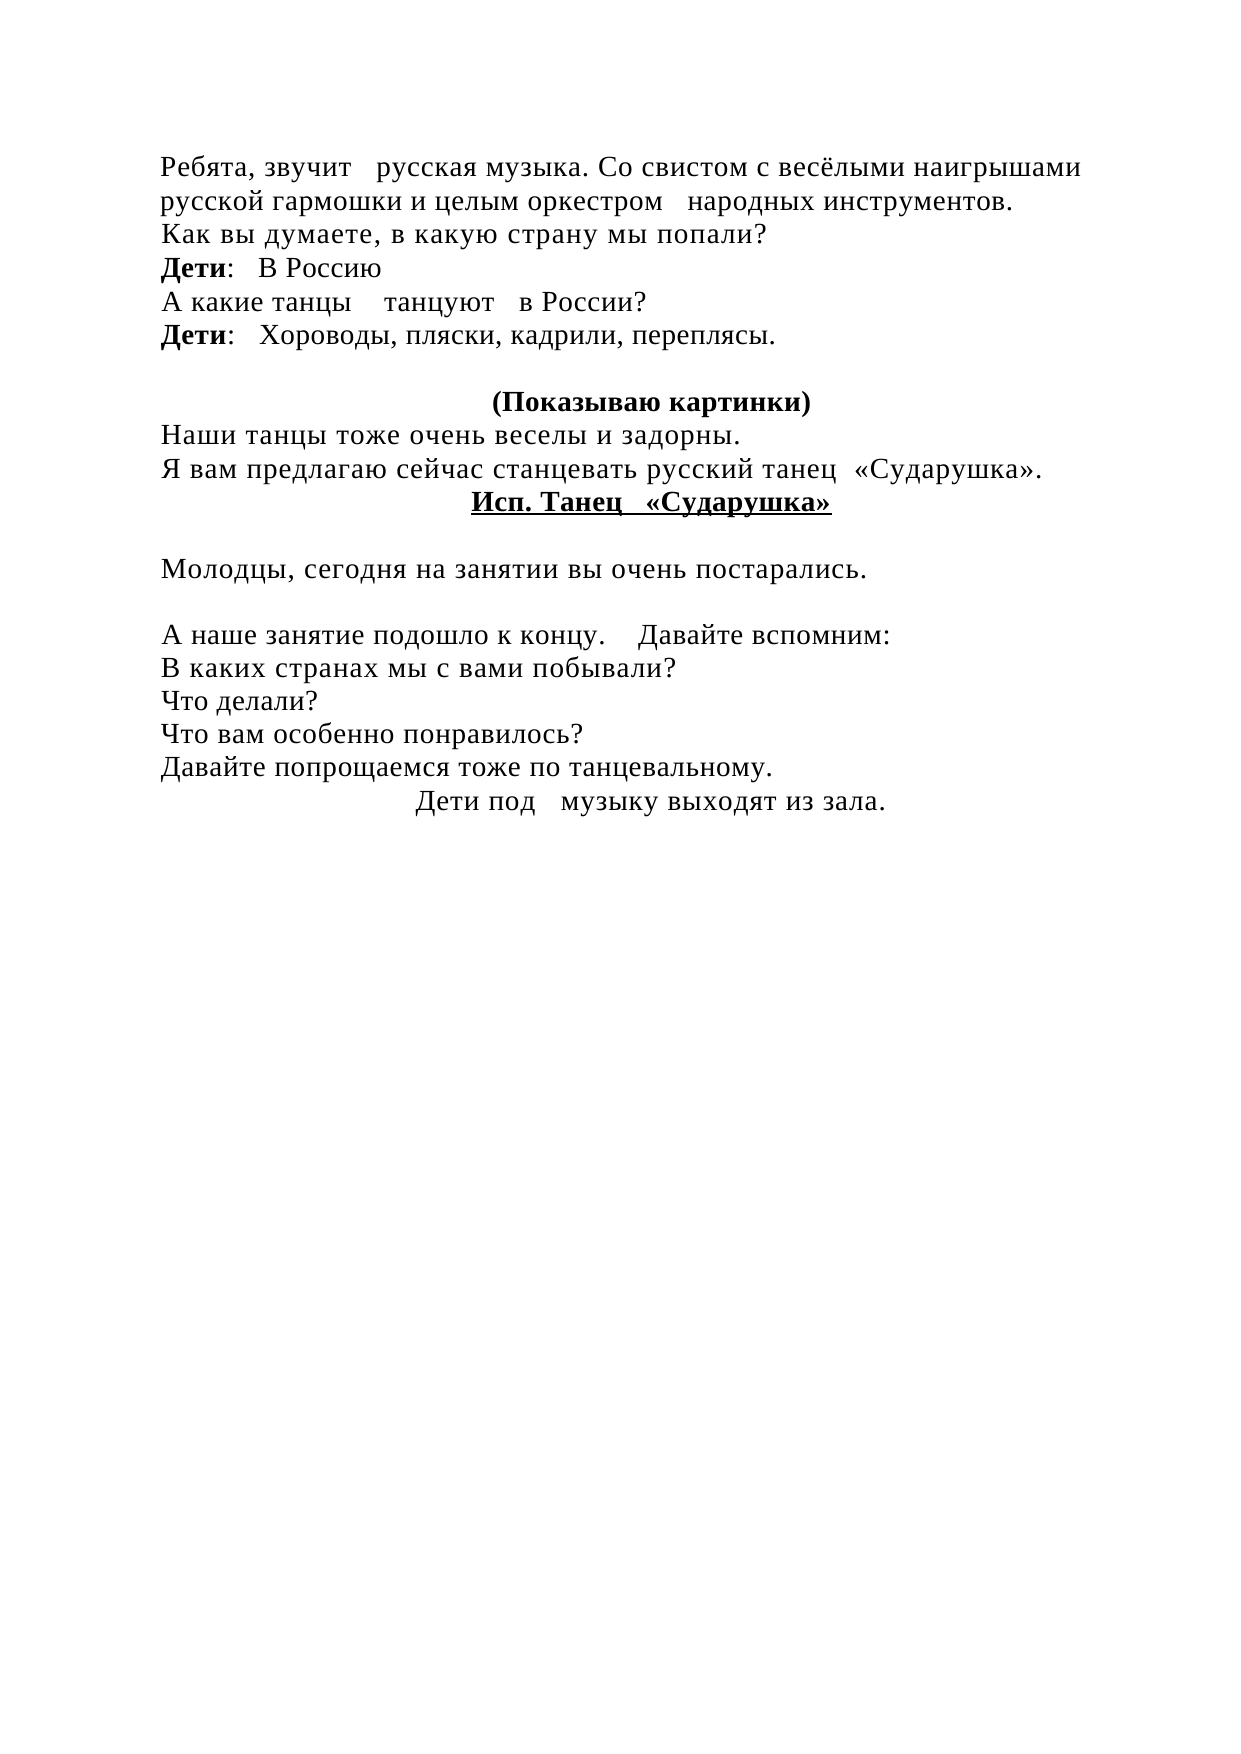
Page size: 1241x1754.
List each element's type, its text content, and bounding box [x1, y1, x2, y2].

text В каких странах мы с вами побывали? [161, 651, 1124, 684]
text Как вы думаете, в какую страну мы попали? [161, 217, 1124, 251]
text Я вам предлагаю сейчас станцевать русский танец «Сударушка». [161, 451, 1124, 485]
text Давайте попрощаемся тоже по танцевальному. [161, 751, 1124, 783]
text Дети: В Россию [161, 251, 1124, 284]
text Что делали? [161, 684, 1124, 717]
text А наше занятие подошло к концу. Давайте вспомним: [161, 618, 1124, 651]
text А какие танцы танцуют в России? [161, 284, 1124, 318]
text Исп. Танец «Сударушка» [178, 485, 1124, 518]
text Что вам особенно понравилось? [161, 717, 1124, 751]
text Молодцы, сегодня на занятии вы очень постарались. [161, 551, 1016, 585]
text (Показываю картинки) [179, 384, 1124, 418]
text русской гармошки и целым оркестром народных инструментов. [160, 183, 1124, 217]
text Наши танцы тоже очень веселы и задорны. [161, 418, 1124, 451]
text Дети под музыку выходят из зала. [177, 783, 1124, 817]
text Ребята, звучит русская музыка. Со свистом с весёлыми наигрышами [160, 150, 1124, 183]
text Дети: Хороводы, пляски, кадрили, переплясы. [161, 318, 1124, 351]
